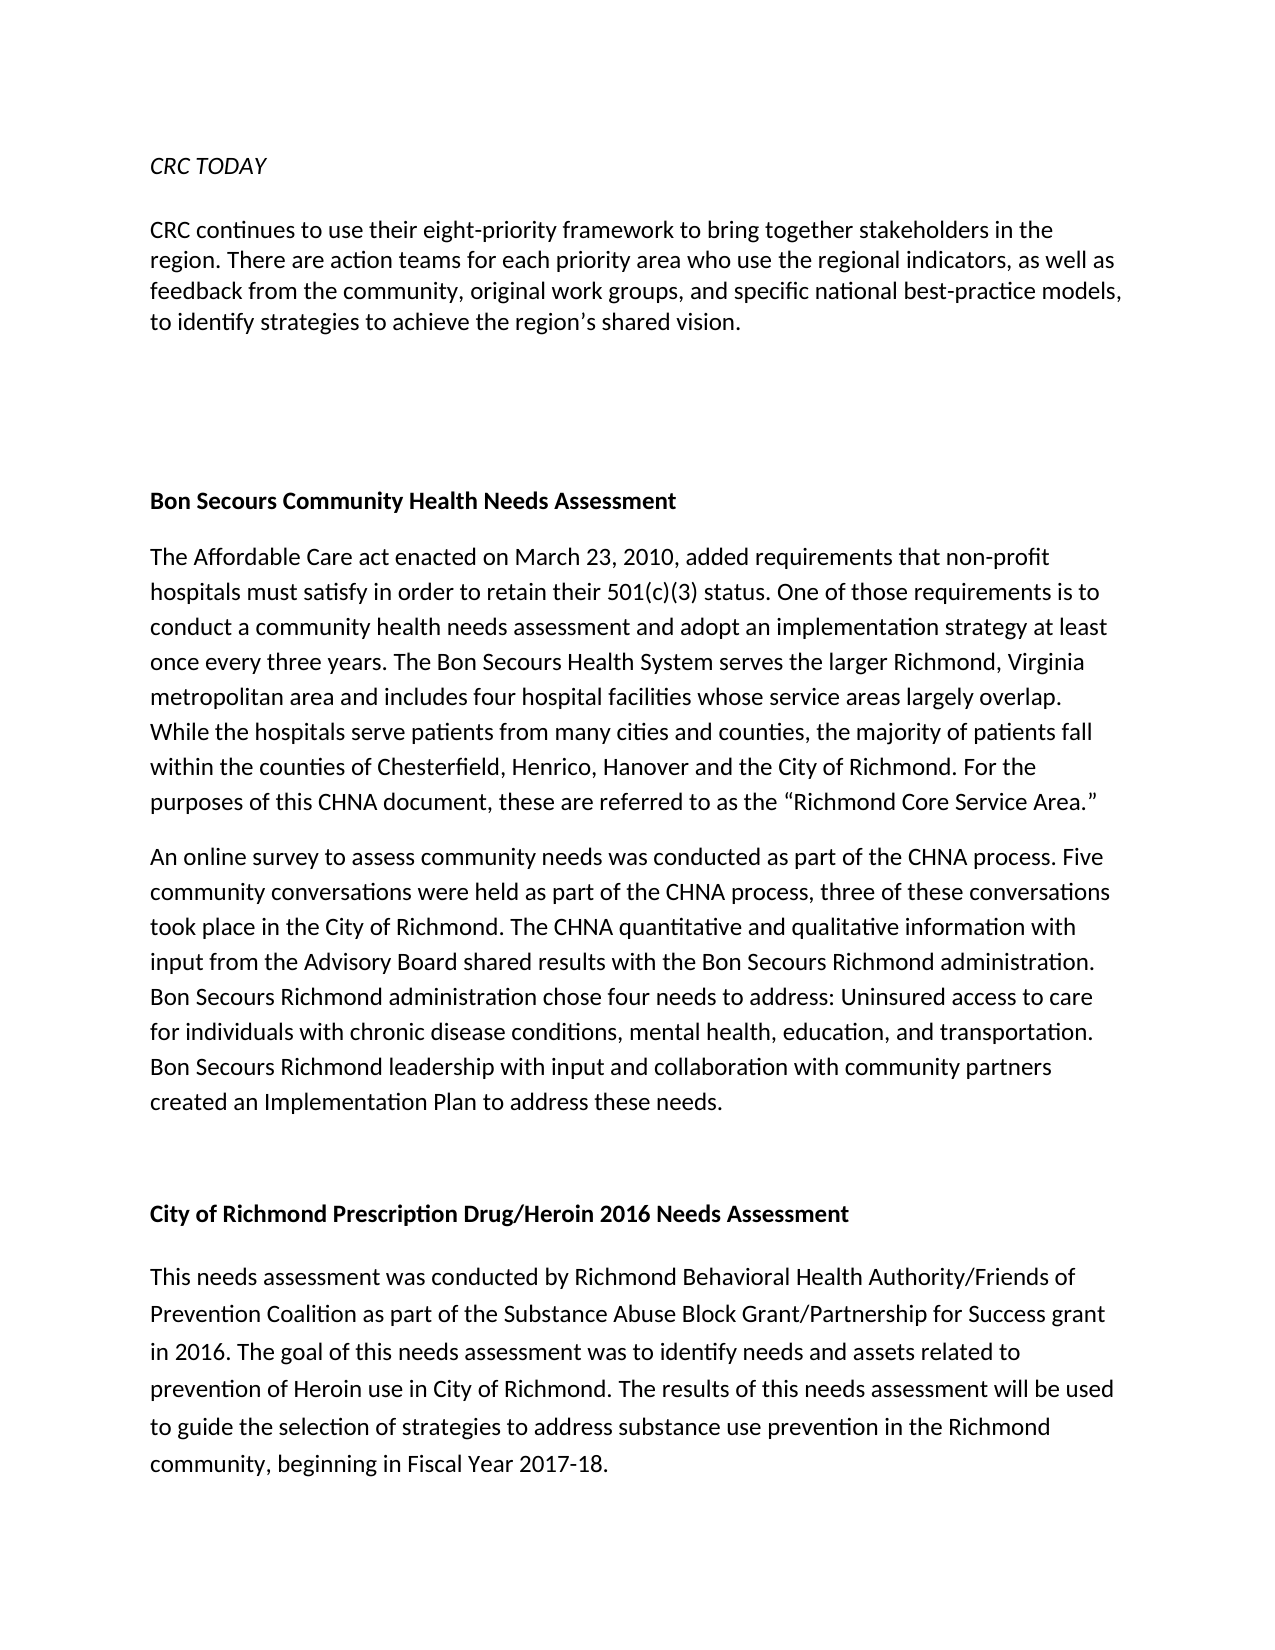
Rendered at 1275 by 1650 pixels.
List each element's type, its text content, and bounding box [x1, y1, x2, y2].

text City of Richmond Prescription Drug/Heroin 2016 Needs Assessment [150, 1198, 1125, 1229]
text CRC continues to use their eight-priority framework to bring together stakeholders in the region. There are action teams for each priority area who use the regional indicators, as well as feedback from the community, original work groups, and specific national best-practice models, to identify strategies to achieve the region’s shared vision. [150, 214, 1125, 336]
text The Affordable Care act enacted on March 23, 2010, added requirements that non-profit hospitals must satisfy in order to retain their 501(c)(3) status. One of those requirements is to conduct a community health needs assessment and adopt an implementation strategy at least once every three years. The Bon Secours Health System serves the larger Richmond, Virginia metropolitan area and includes four hospital facilities whose service areas largely overlap. While the hospitals serve patients from many cities and counties, the majority of patients fall within the counties of Chesterfield, Henrico, Hanover and the City of Richmond. For the purposes of this CHNA document, these are referred to as the “Richmond Core Service Area.” [150, 541, 1125, 816]
text An online survey to assess community needs was conducted as part of the CHNA process. Five community conversations were held as part of the CHNA process, three of these conversations took place in the City of Richmond. The CHNA quantitative and qualitative information with input from the Advisory Board shared results with the Bon Secours Richmond administration. Bon Secours Richmond administration chose four needs to address: Uninsured access to care for individuals with chronic disease conditions, mental health, education, and transportation. Bon Secours Richmond leadership with input and collaboration with community partners created an Implementation Plan to address these needs. [150, 841, 1125, 1117]
subtitle CRC TODAY [150, 150, 1125, 181]
text This needs assessment was conducted by Richmond Behavioral Health Authority/Friends of Prevention Coalition as part of the Substance Abuse Block Grant/Partnership for Success grant in 2016. The goal of this needs assessment was to identify needs and assets related to prevention of Heroin use in City of Richmond. The results of this needs assessment will be used to guide the selection of strategies to address substance use prevention in the Richmond community, beginning in Fiscal Year 2017-18. [150, 1254, 1125, 1479]
text Bon Secours Community Health Needs Assessment [150, 485, 1125, 515]
